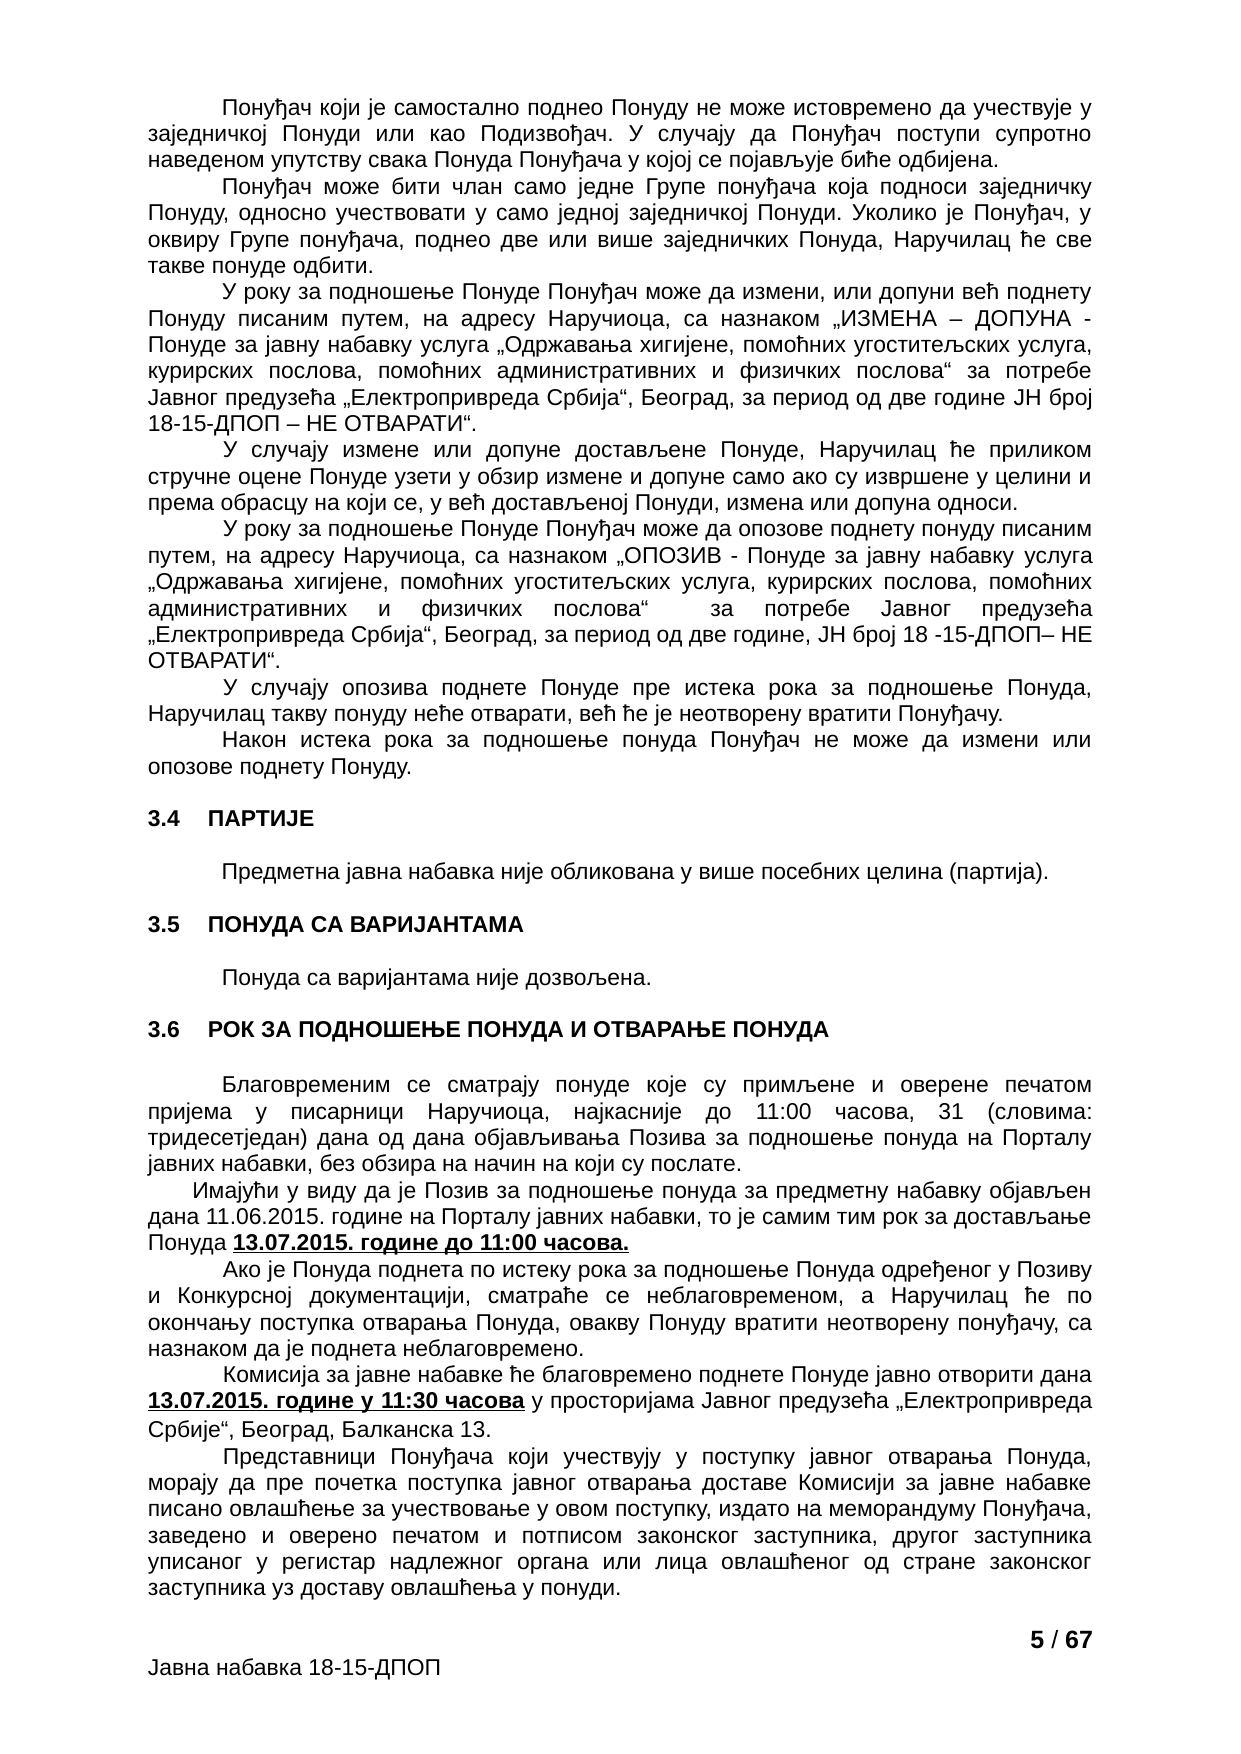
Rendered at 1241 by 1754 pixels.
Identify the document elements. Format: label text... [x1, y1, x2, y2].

text У случају опозива поднете Понуде пре истека рока за подношење Понуда, Наручилац такву понуду неће отварати, већ ће је неотворену вратити Понуђачу. [148, 673, 1093, 726]
text Представници Понуђача који учествују у поступку јавног отварања Понуда, морају да пре почетка поступка јавног отварања доставе Комисији за јавне набавке писано овлашћење за учествовање у овом поступку, издато на меморандуму Понуђача, заведено и оверено печатом и потписом законског заступника, другог заступника уписаног у регистар надлежног органа или лица овлашћеног од стране законског заступника уз доставу овлашћења у понуди. [148, 1443, 1093, 1601]
subtitle 3.5 ПОНУДА СА ВАРИЈАНТАМА [148, 911, 1093, 937]
text У року за подношење Понуде Понуђач може да измени, или допуни већ поднету Понуду писаним путем, на адресу Наручиоца, са назнаком „ИЗМЕНА – ДОПУНА - Понуде за јавну набавку услуга „Одржавања хигијене, помоћних угоститељских услуга, курирских послова, помоћних административних и физичких послова“ за потребе Јавног предузећа „Електропривреда Србија“, Београд, за период од две године ЈН број 18-15-ДПОП – НЕ ОТВАРАТИ“. [148, 278, 1093, 436]
text Благовременим се сматрају понуде које су примљене и оверене печатом пријема у писарници Наручиоца, најкасније до 11:00 часова, 31 (словима: тридесетједан) дана од дана објављивања Позива за подношење понуда на Порталу јавних набавки, без обзира на начин на који су послате. [148, 1071, 1093, 1177]
subtitle 3.4 ПАРТИЈЕ [148, 805, 1093, 832]
text Након истека рока за подношење понуда Понуђач не може да измени или опозове поднету Понуду. [148, 726, 1093, 779]
text Имајући у виду да је Позив за подношење понуда за предметну набавку објављен дана 11.06.2015. године на Порталу јавних набавки, то је самим тим рок за достављање Понуда 13.07.2015. године до 11:00 часова. [148, 1177, 1093, 1256]
text Предметна јавна набавка није обликована у више посебних целина (партија). [148, 858, 1093, 884]
text Ако је Понуда поднета по истеку рока за подношење Понуда одређеног у Позиву и Конкурсној документацији, сматраће се неблаговременом, а Наручилац ће по окончању поступка отварања Понуда, овакву Понуду вратити неотворену понуђачу, са назнаком да је поднета неблаговремено. [148, 1256, 1093, 1361]
text Понуђач који је самостално поднео Понуду не може истовремено да учествује у заједничкој Понуди или као Подизвођач. У случају да Понуђач поступи супротно наведеном упутству свака Понуда Понуђача у којој се појављује биће одбијена. [148, 94, 1093, 173]
text У случају измене или допуне достављене Понуде, Наручилац ће приликом стручне оцене Понуде узети у обзир измене и допуне само ако су извршене у целини и према обрасцу на који се, у већ достављеној Понуди, измена или допуна односи. [148, 436, 1093, 515]
subtitle 3.6 РОК ЗА ПОДНОШЕЊЕ ПОНУДА И ОТВАРАЊЕ ПОНУДА [148, 1016, 1093, 1042]
text У року за подношење Понуде Понуђач може да опозове поднету понуду писаним путем, на адресу Наручиоца, са назнаком „ОПОЗИВ - Понуде за јавну набавку услуга „Одржавања хигијене, помоћних угоститељских услуга, курирских послова, помоћних административних и физичких послова“ за потребе Јавног предузећа „Електропривреда Србија“, Београд, за период од две године, ЈН број 18 -15-ДПОП– НЕ ОТВАРАТИ“. [148, 515, 1093, 673]
text Комисија за јавне набавке ће благовремено поднете Понуде јавно отворити дана 13.07.2015. године у 11:30 часова у просторијама Јавног предузећа „Електропривреда Србије“, Београд, Балканска 13. [148, 1361, 1093, 1443]
text Понуђач може бити члан само једне Групе понуђача која подноси заједничку Понуду, односно учествовати у само једној заједничкој Понуди. Уколико је Понуђач, у оквиру Групе понуђача, поднео две или више заједничких Понуда, Наручилац ће све такве понуде одбити. [148, 173, 1093, 278]
text Понуда са варијантама није дозвољена. [148, 963, 1093, 990]
